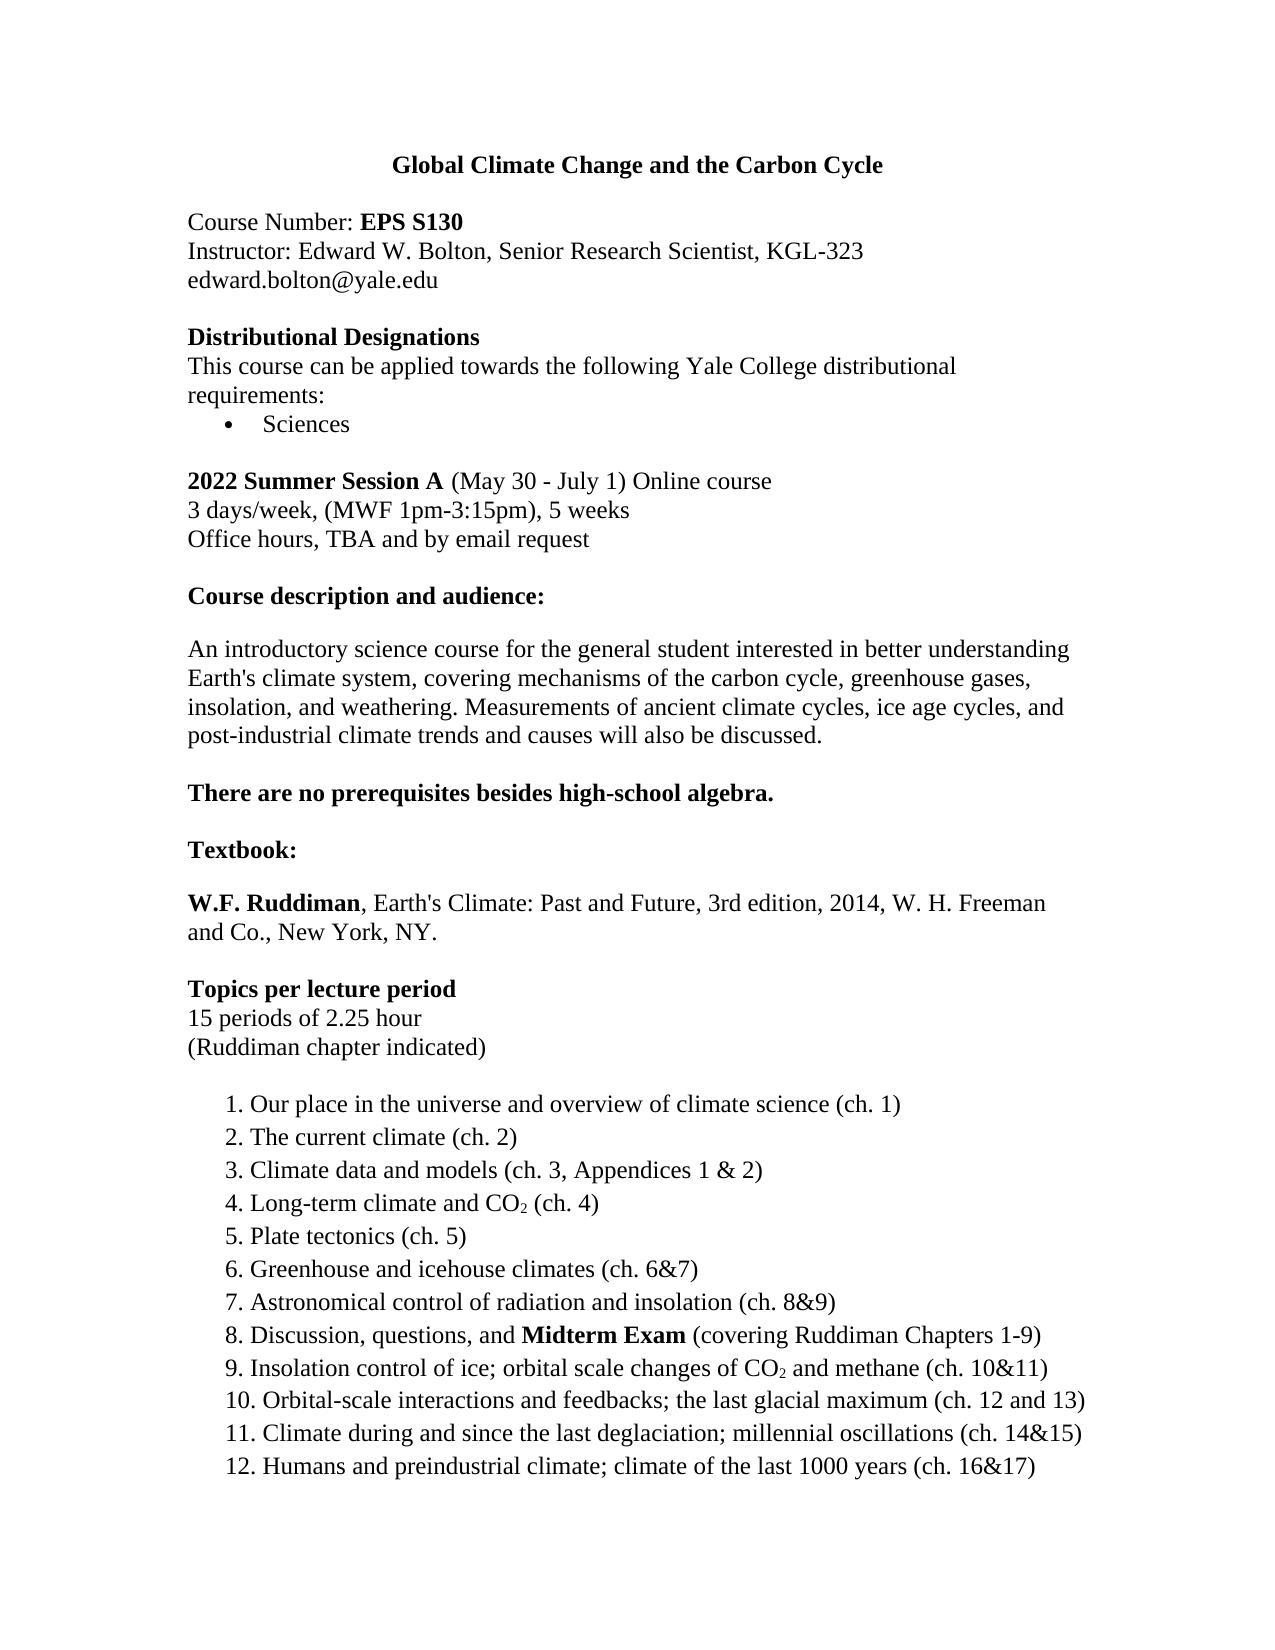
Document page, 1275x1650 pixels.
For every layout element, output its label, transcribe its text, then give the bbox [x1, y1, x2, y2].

text 4. Long-term climate and CO2 (ch. 4) [225, 1188, 1087, 1217]
text 5. Plate tectonics (ch. 5) [225, 1221, 1087, 1250]
text 9. Insolation control of ice; orbital scale changes of CO2 and methane (ch. 10&11) [225, 1353, 1087, 1381]
text 6. Greenhouse and icehouse climates (ch. 6&7) [225, 1254, 1087, 1283]
text Course Number: EPS S130 [187, 207, 1087, 236]
text (Ruddiman chapter indicated) [187, 1032, 1087, 1061]
text edward.bolton@yale.edu [187, 265, 1087, 294]
text 10. Orbital-scale interactions and feedbacks; the last glacial maximum (ch. 12 and 13) [225, 1386, 1087, 1414]
text 2022 Summer Session A (May 30 - July 1) Online course [187, 466, 1087, 495]
text 15 periods of 2.25 hour [187, 1003, 1087, 1032]
text Topics per lecture period [187, 974, 1087, 1003]
text 11. Climate during and since the last deglaciation; millennial oscillations (ch. 14&15) [225, 1418, 1087, 1447]
text Textbook: [187, 835, 1087, 864]
text 8. Discussion, questions, and Midterm Exam (covering Ruddiman Chapters 1-9) [225, 1320, 1087, 1348]
list Sciences [225, 409, 1087, 437]
text There are no prerequisites besides high-school algebra. [187, 778, 1087, 807]
text This course can be applied towards the following Yale College distributional requirements: [187, 351, 1087, 409]
text Distributional Designations [187, 322, 1087, 351]
text W.F. Ruddiman, Earth's Climate: Past and Future, 3rd edition, 2014, W. H. Freeman and Co., New York, NY. [187, 888, 1087, 946]
text Course description and audience: [187, 581, 1087, 610]
text Global Climate Change and the Carbon Cycle [187, 150, 1087, 179]
text 7. Astronomical control of radiation and insolation (ch. 8&9) [225, 1287, 1087, 1316]
text 3 days/week, (MWF 1pm-3:15pm), 5 weeks [187, 495, 1087, 524]
text 1. Our place in the universe and overview of climate science (ch. 1) [225, 1089, 1087, 1118]
text Office hours, TBA and by email request [187, 524, 1087, 552]
text Instructor: Edward W. Bolton, Senior Research Scientist, KGL-323 [187, 236, 1087, 265]
text 3. Climate data and models (ch. 3, Appendices 1 & 2) [225, 1155, 1087, 1184]
text 12. Humans and preindustrial climate; climate of the last 1000 years (ch. 16&17) [225, 1451, 1087, 1480]
text An introductory science course for the general student interested in better understanding Earth's climate system, covering mechanisms of the carbon cycle, greenhouse gases, insolation, and weathering. Measurements of ancient climate cycles, ice age cycles, and post-industrial climate trends and causes will also be discussed. [187, 634, 1087, 749]
text 2. The current climate (ch. 2) [225, 1122, 1087, 1151]
